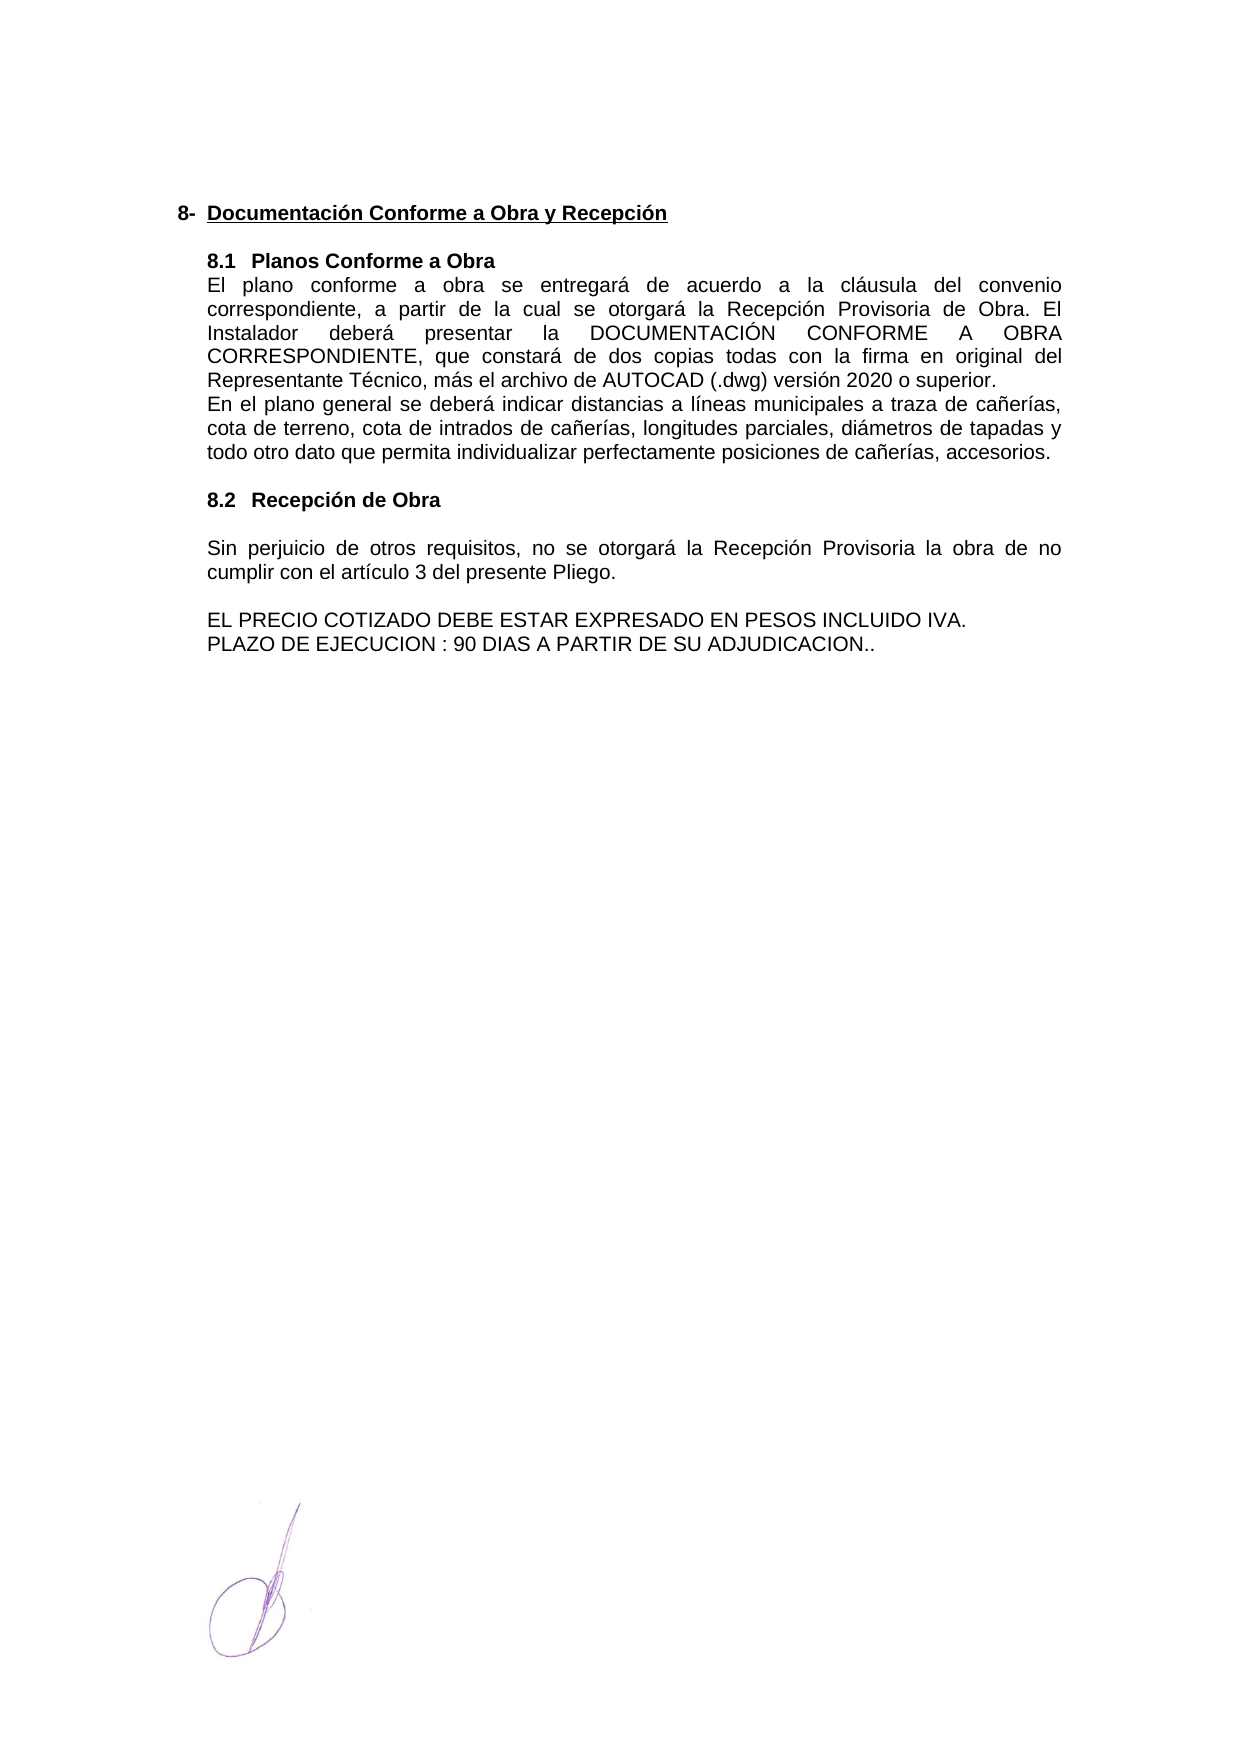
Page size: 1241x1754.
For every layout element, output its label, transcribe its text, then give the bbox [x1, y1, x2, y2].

text EL PRECIO COTIZADO DEBE ESTAR EXPRESADO EN PESOS INCLUIDO IVA. [207, 608, 1063, 632]
list El plano conforme a obra se entregará de acuerdo a la cláusula del convenio correspondiente, a partir de la cual se otorgará la Recepción Provisoria de Obra. El Instalador deberá presentar la DOCUMENTACIÓN CONFORME A OBRA CORRESPONDIENTE, que constará de dos copias todas con la firma en original del Representante Técnico, más el archivo de AUTOCAD (.dwg) versión 2020 o superior. [207, 272, 1063, 392]
list Recepción de Obra [207, 488, 1063, 512]
text Sin perjuicio de otros requisitos, no se otorgará la Recepción Provisoria la obra de no cumplir con el artículo 3 del presente Pliego. [207, 536, 1063, 584]
list Documentación Conforme a Obra y Recepción [177, 201, 1063, 224]
list Planos Conforme a Obra [207, 248, 1063, 272]
text PLAZO DE EJECUCION : 90 DIAS A PARTIR DE SU ADJUDICACION.. [207, 632, 1063, 656]
list En el plano general se deberá indicar distancias a líneas municipales a traza de cañerías, cota de terreno, cota de intrados de cañerías, longitudes parciales, diámetros de tapadas y todo otro dato que permita individualizar perfectamente posiciones de cañerías, accesorios. [207, 392, 1063, 464]
